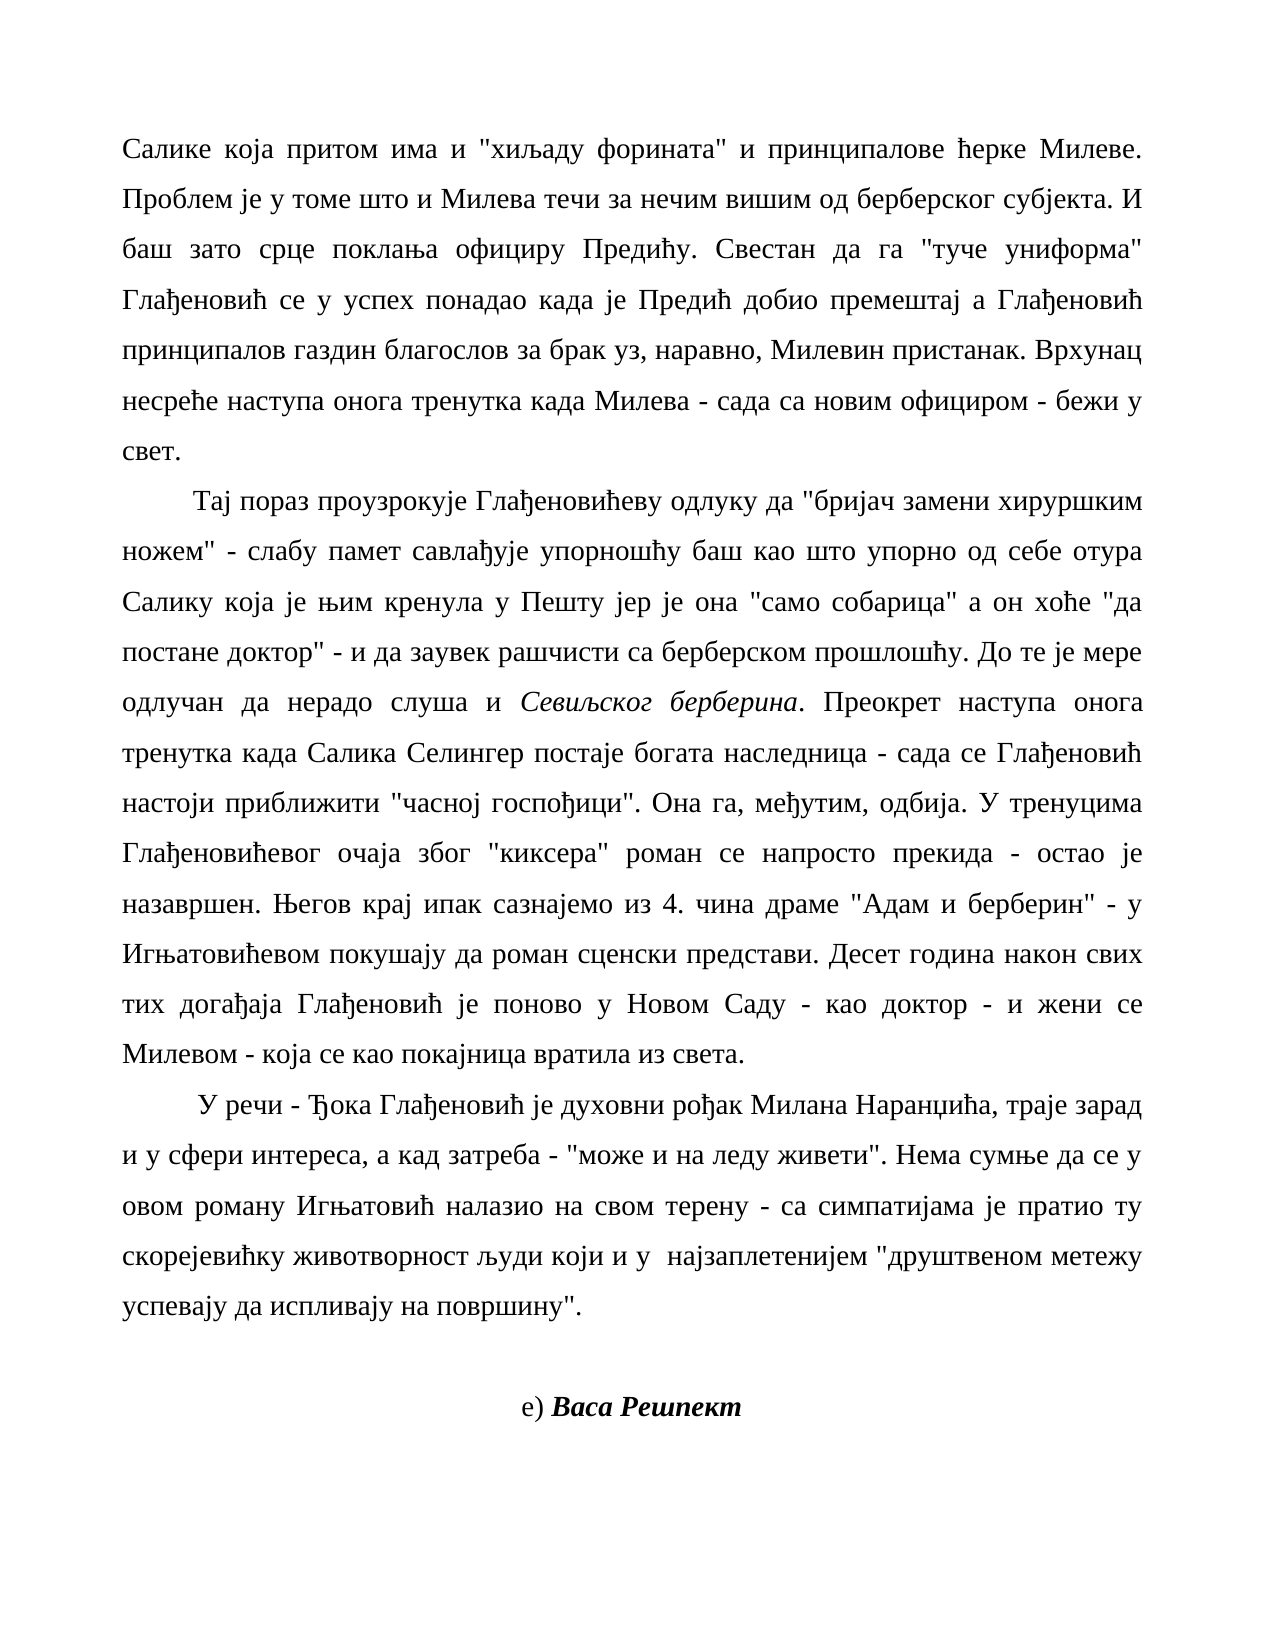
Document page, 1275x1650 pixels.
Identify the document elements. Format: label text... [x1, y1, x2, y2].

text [122, 131, 1144, 466]
text Тај пораз проузрокује Глађеновићеву одлуку да "бријач замени хируршким ножем" - слабу памет савлађује упорношћу баш као што упорно од себе отура Салику која је њим кренула у Пешту јер је она "само собарица" а он хоће "да постане доктор" - и да заувек рашчисти са берберском прошлошћу. До те је мере одлучан да нерадо слуша и Севиљског берберина. Преокрет наступа онога тренутка када Салика Селингер постаје богата наследница - сада се Глађеновић настоји приближити "часној госпођици". Она га, међутим, одбија. У тренуцима Глађеновићевог очаја због "киксера" роман се напросто прекида - остао је назавршен. Његов крај ипак сазнајемо из 4. чина драме "Адам и берберин" - у Игњатовићевом покушају да роман сценски представи. Десет година након свих тих догађаја Глађеновић је поново у Новом Саду - као доктор - и жени се Милевом - која се као покајница вратила из света. [122, 483, 1144, 1070]
text е) Васа Решпект [122, 1389, 1144, 1422]
text У речи - Ђока Глађеновић је духовни рођак Милана Наранџића, траје зарад и у сфери интереса, а кад затреба - "може и на леду живети". Нема сумње да се у овом роману Игњатовић налазио на свом терену - са симпатијама је пратио ту скорејевићку животворност људи који и у најзаплетенијем "друштвеном метежу успевају да испливају на површину". [122, 1087, 1144, 1322]
